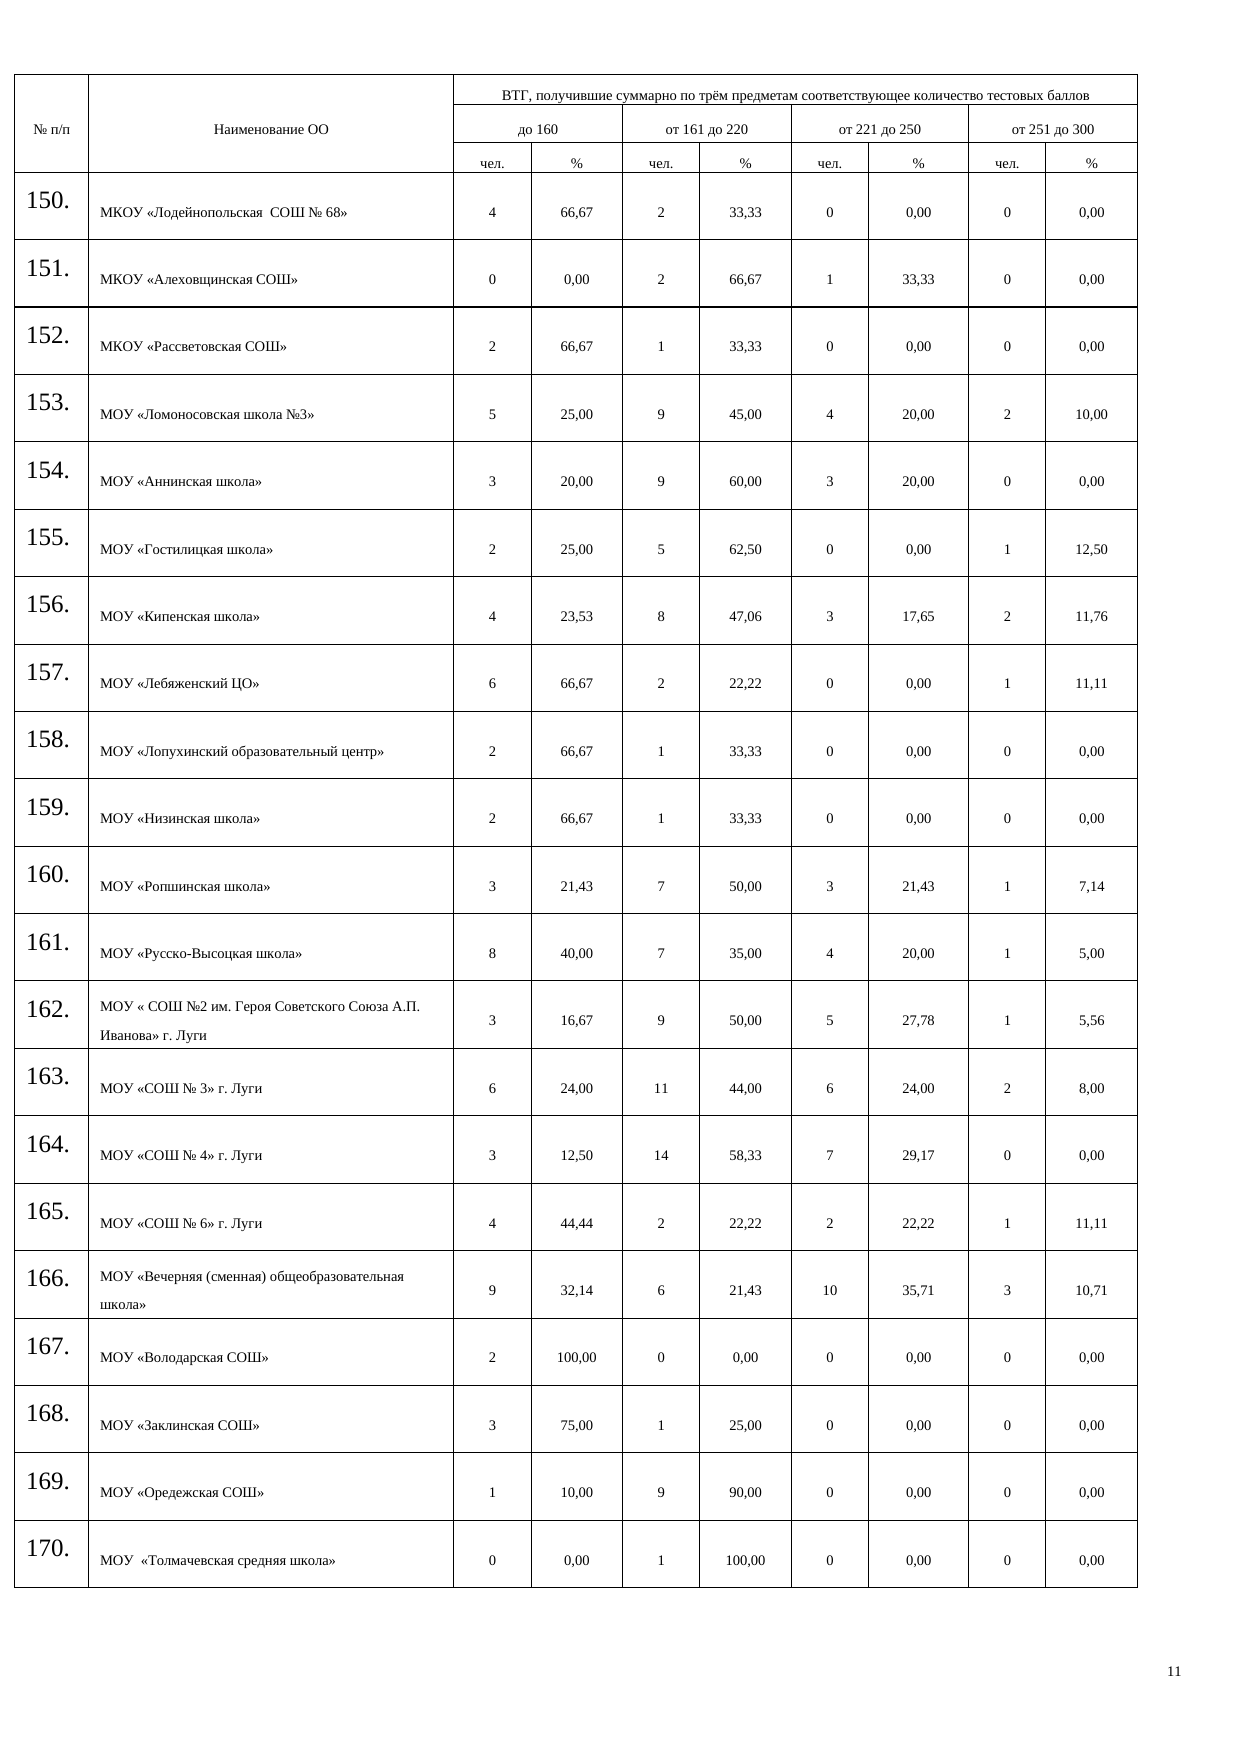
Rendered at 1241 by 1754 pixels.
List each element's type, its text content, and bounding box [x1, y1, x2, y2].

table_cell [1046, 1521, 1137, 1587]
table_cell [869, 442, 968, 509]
table_cell [15, 173, 88, 239]
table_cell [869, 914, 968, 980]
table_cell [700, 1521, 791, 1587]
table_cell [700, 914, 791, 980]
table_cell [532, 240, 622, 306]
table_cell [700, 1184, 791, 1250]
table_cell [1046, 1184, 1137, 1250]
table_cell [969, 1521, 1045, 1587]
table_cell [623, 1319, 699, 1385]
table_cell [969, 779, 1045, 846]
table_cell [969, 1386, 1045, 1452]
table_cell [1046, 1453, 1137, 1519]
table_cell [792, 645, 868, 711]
table_cell 0,00 [869, 173, 968, 239]
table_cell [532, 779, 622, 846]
table_cell МКОУ «Алеховщинская СОШ» [89, 240, 453, 306]
table_cell чел. [969, 143, 1045, 172]
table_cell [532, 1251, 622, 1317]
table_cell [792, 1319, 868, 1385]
table_cell % [1046, 143, 1137, 172]
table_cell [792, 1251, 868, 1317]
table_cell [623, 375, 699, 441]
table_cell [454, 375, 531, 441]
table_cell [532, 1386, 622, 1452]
table_cell чел. [454, 143, 531, 172]
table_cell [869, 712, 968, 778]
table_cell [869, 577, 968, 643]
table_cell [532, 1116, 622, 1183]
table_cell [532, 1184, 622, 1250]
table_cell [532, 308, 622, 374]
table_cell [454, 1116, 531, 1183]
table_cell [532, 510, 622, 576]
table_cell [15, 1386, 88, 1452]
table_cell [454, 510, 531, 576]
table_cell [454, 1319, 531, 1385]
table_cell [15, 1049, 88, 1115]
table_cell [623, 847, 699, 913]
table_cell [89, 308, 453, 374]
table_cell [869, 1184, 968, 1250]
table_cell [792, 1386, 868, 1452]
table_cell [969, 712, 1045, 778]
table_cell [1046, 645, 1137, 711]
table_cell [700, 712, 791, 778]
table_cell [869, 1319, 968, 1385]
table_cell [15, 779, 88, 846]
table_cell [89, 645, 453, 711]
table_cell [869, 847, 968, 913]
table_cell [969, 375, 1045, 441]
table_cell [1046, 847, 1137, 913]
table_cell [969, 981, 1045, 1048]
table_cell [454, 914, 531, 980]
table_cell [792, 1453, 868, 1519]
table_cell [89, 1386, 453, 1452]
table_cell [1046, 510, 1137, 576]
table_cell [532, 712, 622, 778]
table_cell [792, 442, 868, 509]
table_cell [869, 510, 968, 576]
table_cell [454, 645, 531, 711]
table_cell 0 [969, 173, 1045, 239]
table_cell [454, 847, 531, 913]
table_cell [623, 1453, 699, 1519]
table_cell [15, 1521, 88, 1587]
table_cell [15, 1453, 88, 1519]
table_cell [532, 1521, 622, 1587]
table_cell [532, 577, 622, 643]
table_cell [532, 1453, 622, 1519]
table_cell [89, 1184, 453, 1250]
table_cell 0 [792, 173, 868, 239]
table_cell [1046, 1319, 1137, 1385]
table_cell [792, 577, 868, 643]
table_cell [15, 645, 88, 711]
table_header № п/п [15, 75, 88, 172]
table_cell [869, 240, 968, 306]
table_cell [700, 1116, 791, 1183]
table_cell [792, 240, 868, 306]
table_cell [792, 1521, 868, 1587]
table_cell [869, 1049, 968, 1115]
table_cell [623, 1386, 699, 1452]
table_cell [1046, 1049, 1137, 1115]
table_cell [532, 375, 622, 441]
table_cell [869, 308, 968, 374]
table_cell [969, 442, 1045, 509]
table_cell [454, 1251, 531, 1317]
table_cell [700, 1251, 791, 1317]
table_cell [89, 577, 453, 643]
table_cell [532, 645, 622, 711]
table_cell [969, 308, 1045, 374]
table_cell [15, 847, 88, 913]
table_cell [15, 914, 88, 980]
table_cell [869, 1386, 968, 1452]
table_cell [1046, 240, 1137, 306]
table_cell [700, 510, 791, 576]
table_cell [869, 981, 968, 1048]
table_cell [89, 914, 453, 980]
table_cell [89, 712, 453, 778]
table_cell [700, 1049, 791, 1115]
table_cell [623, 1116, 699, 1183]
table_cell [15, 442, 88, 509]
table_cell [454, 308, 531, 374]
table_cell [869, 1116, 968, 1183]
table_cell от 251 до 300 [969, 105, 1137, 142]
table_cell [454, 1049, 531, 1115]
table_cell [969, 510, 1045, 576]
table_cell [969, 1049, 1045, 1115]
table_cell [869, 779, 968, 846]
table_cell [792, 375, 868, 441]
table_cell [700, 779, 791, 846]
table_cell 33,33 [700, 173, 791, 239]
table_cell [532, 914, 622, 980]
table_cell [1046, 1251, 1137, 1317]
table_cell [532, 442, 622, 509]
table_cell чел. [792, 143, 868, 172]
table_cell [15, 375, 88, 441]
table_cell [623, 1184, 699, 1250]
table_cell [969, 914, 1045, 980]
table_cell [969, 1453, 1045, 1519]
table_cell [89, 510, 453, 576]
table_cell 4 [454, 173, 531, 239]
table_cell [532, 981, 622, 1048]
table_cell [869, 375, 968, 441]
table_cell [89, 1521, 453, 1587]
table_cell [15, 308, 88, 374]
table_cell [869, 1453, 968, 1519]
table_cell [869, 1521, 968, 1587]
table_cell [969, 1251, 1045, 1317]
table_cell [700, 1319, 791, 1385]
table_cell 0,00 [1046, 173, 1137, 239]
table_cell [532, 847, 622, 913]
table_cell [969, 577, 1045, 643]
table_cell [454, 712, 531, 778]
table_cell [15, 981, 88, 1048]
table_cell % [532, 143, 622, 172]
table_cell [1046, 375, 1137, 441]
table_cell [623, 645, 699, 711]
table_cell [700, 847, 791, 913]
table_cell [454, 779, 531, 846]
table_cell % [869, 143, 968, 172]
table_cell 2 [623, 173, 699, 239]
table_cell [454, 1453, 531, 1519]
table_header ВТГ, получившие суммарно по трём предметам соответствующее количество тестовых баллов [454, 75, 1137, 104]
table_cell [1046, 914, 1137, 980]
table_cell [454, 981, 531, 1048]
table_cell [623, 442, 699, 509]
table_cell чел. [623, 143, 699, 172]
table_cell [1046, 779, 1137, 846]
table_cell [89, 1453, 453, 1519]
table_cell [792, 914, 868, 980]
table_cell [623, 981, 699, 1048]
table_header Наименование ОО [89, 75, 453, 172]
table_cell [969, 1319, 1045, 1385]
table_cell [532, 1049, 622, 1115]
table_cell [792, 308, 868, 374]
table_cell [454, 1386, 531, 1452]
table_cell МКОУ «Лодейнопольская СОШ № 68» [89, 173, 453, 239]
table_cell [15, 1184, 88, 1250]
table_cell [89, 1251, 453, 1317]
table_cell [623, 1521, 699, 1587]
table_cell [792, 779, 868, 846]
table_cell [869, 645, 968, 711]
table_cell до 160 [454, 105, 622, 142]
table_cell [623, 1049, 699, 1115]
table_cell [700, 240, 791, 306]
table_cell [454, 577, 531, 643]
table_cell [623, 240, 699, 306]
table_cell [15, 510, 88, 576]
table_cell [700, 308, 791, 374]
table_cell 0 [454, 240, 531, 306]
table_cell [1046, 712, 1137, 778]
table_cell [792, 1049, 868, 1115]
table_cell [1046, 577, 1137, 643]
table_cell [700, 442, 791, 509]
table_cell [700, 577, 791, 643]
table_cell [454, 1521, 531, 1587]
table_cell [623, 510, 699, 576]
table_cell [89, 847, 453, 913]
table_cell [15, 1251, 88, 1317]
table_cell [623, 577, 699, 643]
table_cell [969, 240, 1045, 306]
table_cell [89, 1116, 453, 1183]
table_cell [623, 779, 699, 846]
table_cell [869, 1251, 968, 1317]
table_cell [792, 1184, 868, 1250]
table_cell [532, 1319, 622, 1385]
table_cell 66,67 [532, 173, 622, 239]
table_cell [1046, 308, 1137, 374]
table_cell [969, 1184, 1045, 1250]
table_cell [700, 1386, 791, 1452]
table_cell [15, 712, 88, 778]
table_cell [15, 240, 88, 306]
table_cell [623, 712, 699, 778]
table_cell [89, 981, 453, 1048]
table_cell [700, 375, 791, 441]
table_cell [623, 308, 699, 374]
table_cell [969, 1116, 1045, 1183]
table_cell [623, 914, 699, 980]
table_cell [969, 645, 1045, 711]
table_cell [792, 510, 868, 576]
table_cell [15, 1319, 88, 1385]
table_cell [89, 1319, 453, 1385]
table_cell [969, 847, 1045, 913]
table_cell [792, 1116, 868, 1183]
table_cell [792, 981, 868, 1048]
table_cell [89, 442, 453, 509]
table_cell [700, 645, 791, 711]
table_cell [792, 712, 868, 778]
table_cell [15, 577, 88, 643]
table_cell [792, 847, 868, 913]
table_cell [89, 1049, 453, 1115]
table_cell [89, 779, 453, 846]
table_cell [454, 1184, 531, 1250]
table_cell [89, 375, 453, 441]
table_cell от 221 до 250 [792, 105, 968, 142]
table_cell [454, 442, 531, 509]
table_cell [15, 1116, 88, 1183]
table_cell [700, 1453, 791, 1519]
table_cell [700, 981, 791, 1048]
table_cell % [700, 143, 791, 172]
table_cell от 161 до 220 [623, 105, 791, 142]
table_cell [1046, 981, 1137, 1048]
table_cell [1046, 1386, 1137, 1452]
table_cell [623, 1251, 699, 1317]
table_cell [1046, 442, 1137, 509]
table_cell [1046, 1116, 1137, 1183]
